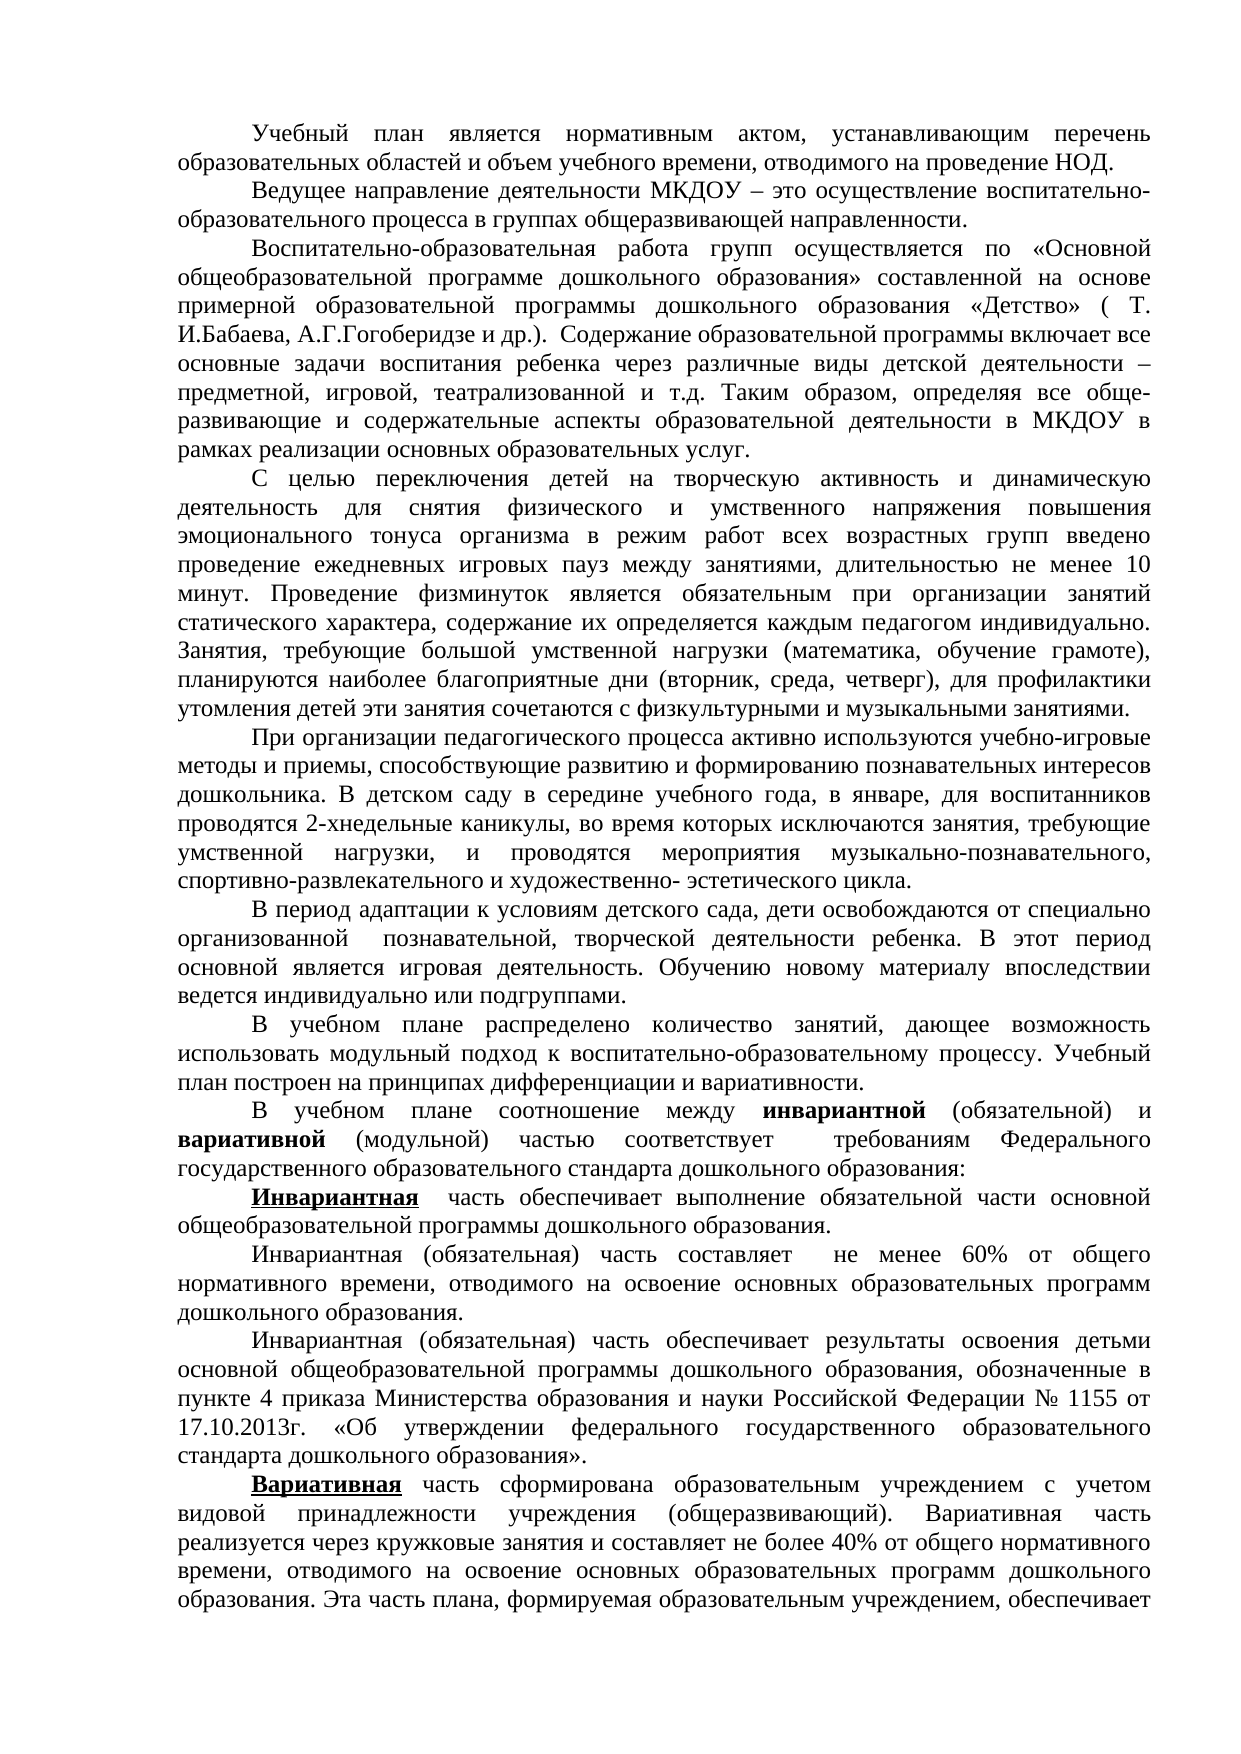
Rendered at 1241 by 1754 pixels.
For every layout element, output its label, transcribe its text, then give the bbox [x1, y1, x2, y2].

text Воспитательно-образовательная работа групп осуществляется по «Основной общеобразовательной программе дошкольного образования» составленной на основе примерной образовательной программы дошкольного образования «Детство» ( Т. И.Бабаева, А.Г.Гогоберидзе и др.). Содержание образовательной программы включает все основные задачи воспитания ребенка через различные виды детской деятельности – предметной, игровой, театрализованной и т.д. Таким образом, определяя все обще-развивающие и содержательные аспекты образовательной деятельности в МКДОУ в рамках реализации основных образовательных услуг. [177, 233, 1152, 463]
text В учебном плане распределено количество занятий, дающее возможность использовать модульный подход к воспитательно-образовательному процессу. Учебный план построен на принципах дифференциации и вариативности. [177, 1009, 1152, 1096]
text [177, 1469, 1152, 1613]
text В учебном плане соотношение между инвариантной (обязательной) и вариативной (модульной) частью соответствует требованиям Федерального государственного образовательного стандарта дошкольного образования: [177, 1096, 1152, 1182]
text Ведущее направление деятельности МКДОУ – это осуществление воспитательно-образовательного процесса в группах общеразвивающей направленности. [177, 176, 1152, 233]
text С целью переключения детей на творческую активность и динамическую деятельность для снятия физического и умственного напряжения повышения эмоционального тонуса организма в режим работ всех возрастных групп введено проведение ежедневных игровых пауз между занятиями, длительностью не менее 10 минут. Проведение физминуток является обязательным при организации занятий статического характера, содержание их определяется каждым педагогом индивидуально. Занятия, требующие большой умственной нагрузки (математика, обучение грамоте), планируются наиболее благоприятные дни (вторник, среда, четверг), для профилактики утомления детей эти занятия сочетаются с физкультурными и музыкальными занятиями. [177, 463, 1152, 722]
text В период адаптации к условиям детского сада, дети освобождаются от специально организованной познавательной, творческой деятельности ребенка. В этот период основной является игровая деятельность. Обучению новому материалу впоследствии ведется индивидуально или подгруппами. [177, 894, 1152, 1009]
text Инвариантная часть обеспечивает выполнение обязательной части основной общеобразовательной программы дошкольного образования. [177, 1182, 1152, 1239]
text Инвариантная (обязательная) часть составляет не менее 60% от общего нормативного времени, отводимого на освоение основных образовательных программ дошкольного образования. [177, 1239, 1152, 1326]
text При организации педагогического процесса активно используются учебно-игровые методы и приемы, способствующие развитию и формированию познавательных интересов дошкольника. В детском саду в середине учебного года, в январе, для воспитанников проводятся 2-хнедельные каникулы, во время которых исключаются занятия, требующие умственной нагрузки, и проводятся мероприятия музыкально-познавательного, спортивно-развлекательного и художественно- эстетического цикла. [177, 722, 1152, 894]
text Учебный план является нормативным актом, устанавливающим перечень образовательных областей и объем учебного времени, отводимого на проведение НОД. [177, 118, 1152, 176]
text Инвариантная (обязательная) часть обеспечивает результаты освоения детьми основной общеобразовательной программы дошкольного образования, обозначенные в пункте 4 приказа Министерства образования и науки Российской Федерации № 1155 от 17.10.2013г. «Об утверждении федерального государственного образовательного стандарта дошкольного образования». [177, 1326, 1152, 1469]
